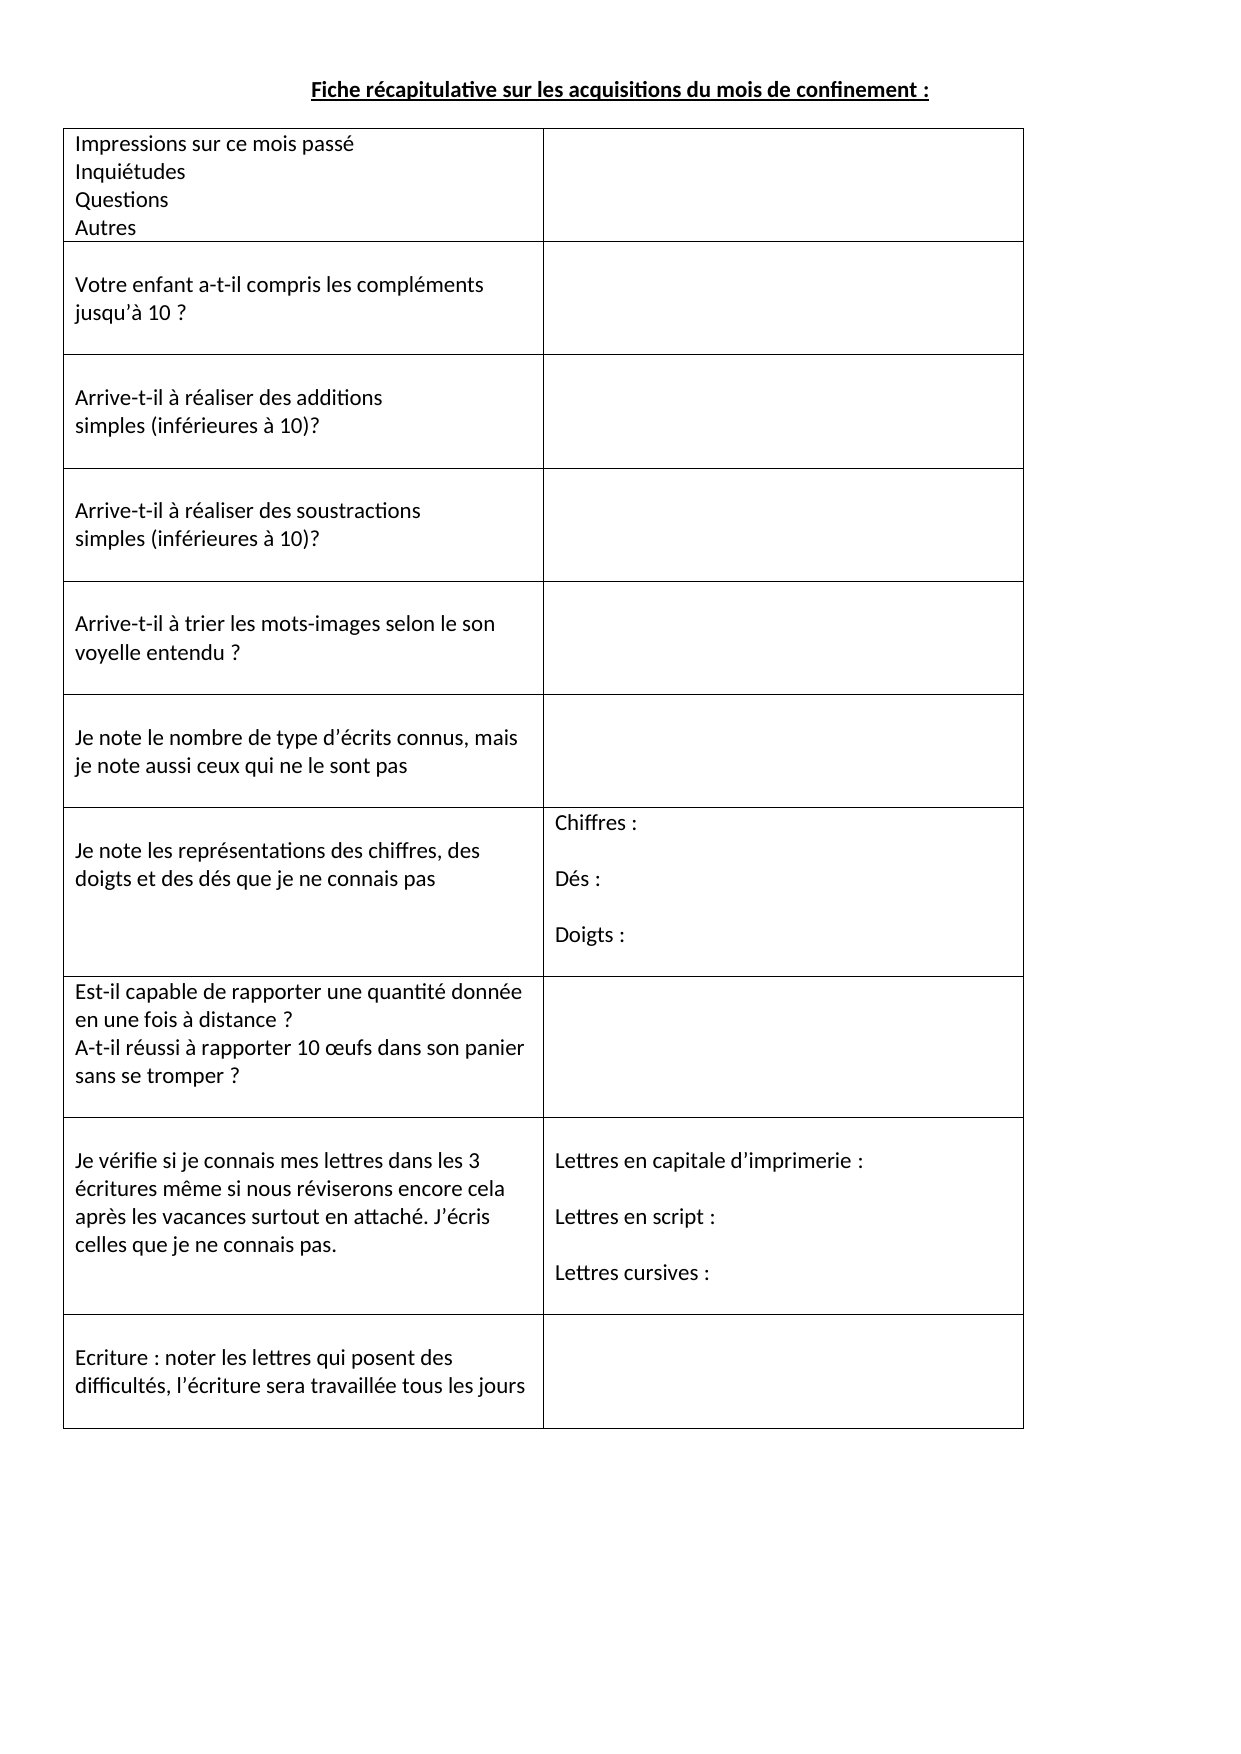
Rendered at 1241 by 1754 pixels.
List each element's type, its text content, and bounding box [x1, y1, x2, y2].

table_cell Arrive-t-il à trier les mots-images selon le son voyelle entendu ? [64, 582, 543, 694]
table_header [544, 129, 1023, 241]
table_cell Arrive-t-il à réaliser des soustractions simples (inférieures à 10)? [64, 469, 543, 581]
table_cell [544, 977, 1023, 1117]
table_cell Lettres en capitale d’imprimerie : Lettres en script : Lettres cursives : [544, 1118, 1023, 1314]
table_header Impressions sur ce mois passé Inquiétudes Questions Autres [64, 129, 543, 241]
table_cell Je vérifie si je connais mes lettres dans les 3 écritures même si nous réviserons encore cela après les vacances surtout en attaché. J’écris celles que je ne connais pas. [64, 1118, 543, 1314]
table_cell Est-il capable de rapporter une quantité donnée en une fois à distance ? A-t-il réussi à rapporter 10 œufs dans son panier sans se tromper ? [64, 977, 543, 1117]
table_cell Arrive-t-il à réaliser des additions simples (inférieures à 10)? [64, 355, 543, 467]
table_cell Ecriture : noter les lettres qui posent des difficultés, l’écriture sera travaillée tous les jours [64, 1315, 543, 1427]
table_cell [544, 355, 1023, 467]
table_cell Je note les représentations des chiffres, des doigts et des dés que je ne connais pas [64, 808, 543, 976]
table_cell Chiffres : Dés : Doigts : [544, 808, 1023, 976]
table_cell [544, 242, 1023, 354]
table_cell [544, 469, 1023, 581]
table_cell Je note le nombre de type d’écrits connus, mais je note aussi ceux qui ne le sont pas [64, 695, 543, 807]
table_cell [544, 695, 1023, 807]
table_cell [544, 582, 1023, 694]
text Fiche récapitulative sur les acquisitions du mois de confinement : [75, 75, 1165, 103]
table_cell Votre enfant a-t-il compris les compléments jusqu’à 10 ? [64, 242, 543, 354]
table_cell [544, 1315, 1023, 1427]
